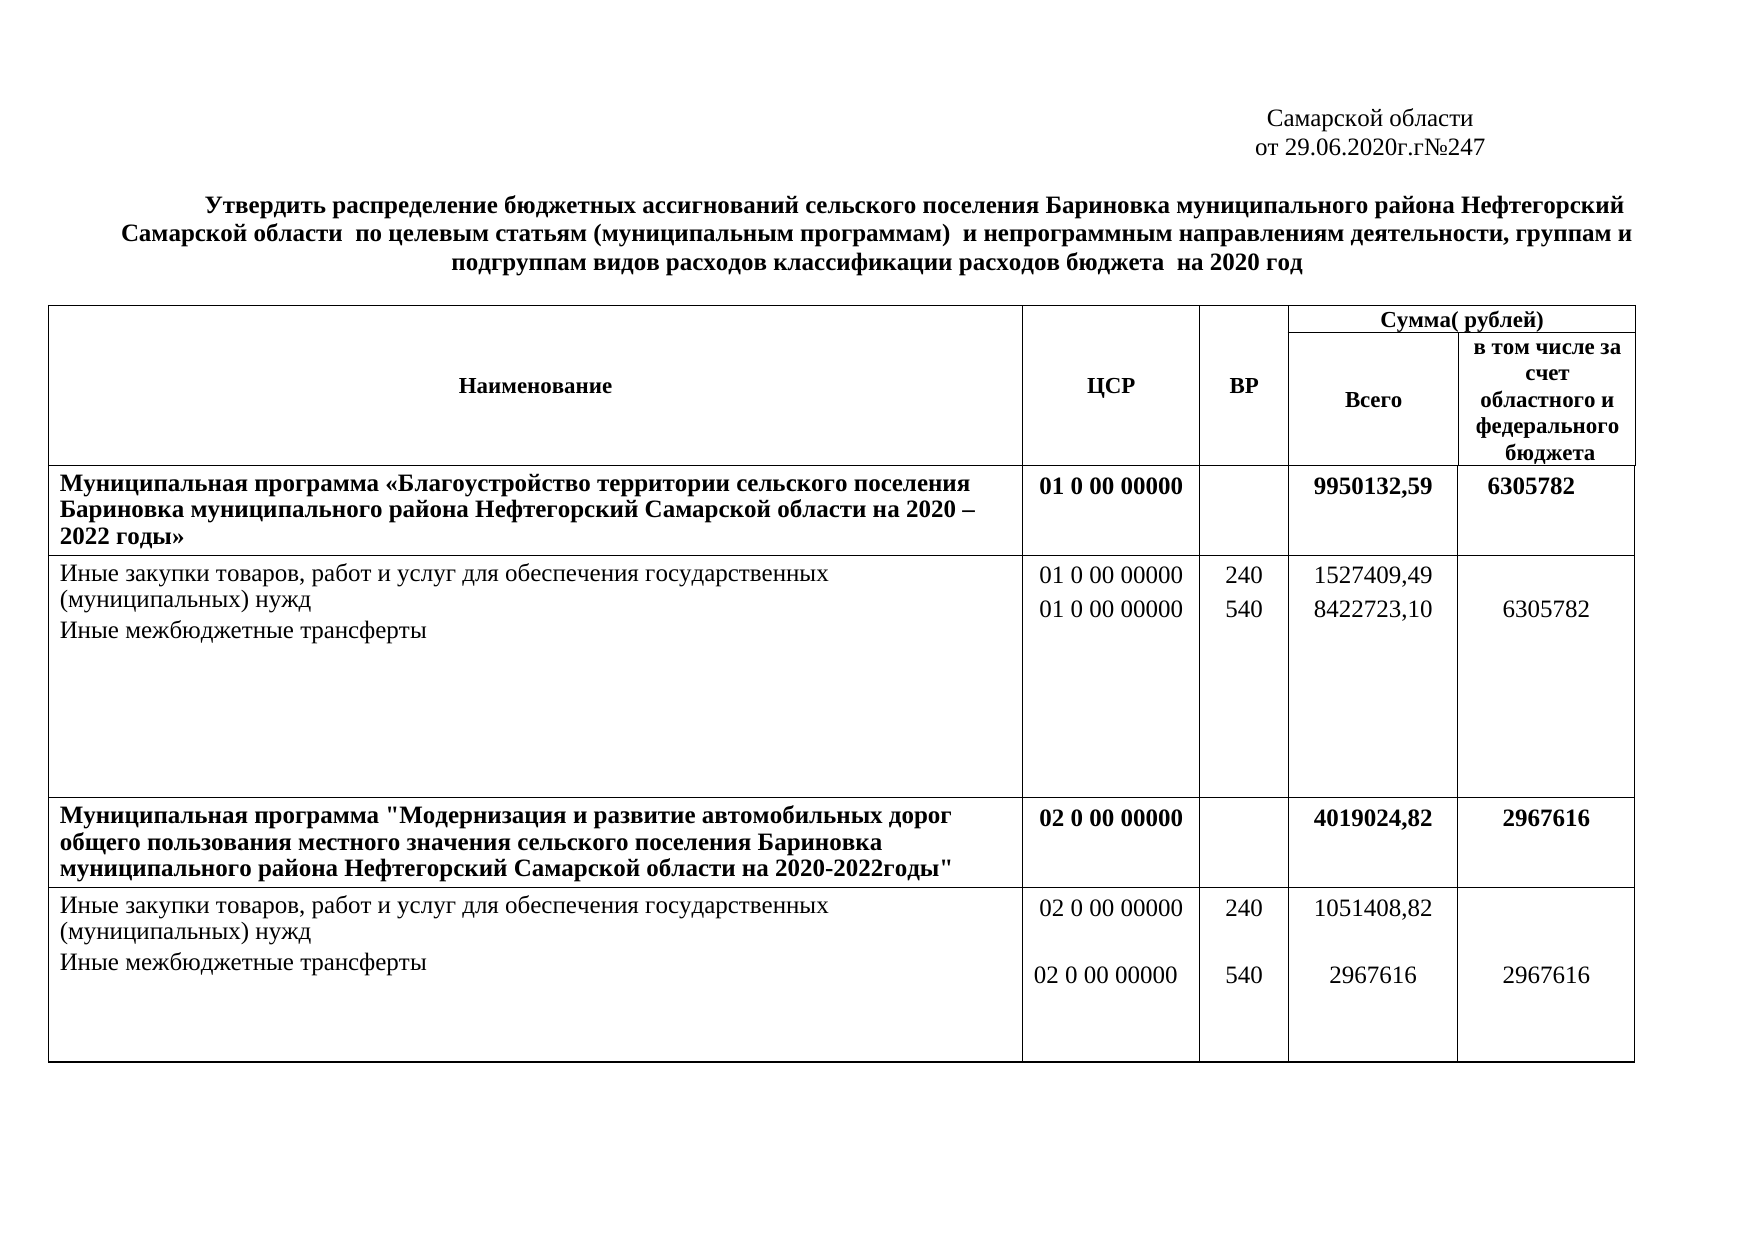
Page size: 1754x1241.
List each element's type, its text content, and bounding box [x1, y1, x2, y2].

table_cell Иные закупки товаров, работ и услуг для обеспечения государственных (муниципальных) нужд Иные межбюджетные трансферты [49, 556, 1022, 797]
table_cell 02 0 00 00000 [1023, 798, 1199, 887]
table_cell 2967616 [1458, 888, 1634, 1061]
table_cell Всего [1289, 333, 1458, 465]
table_header Наименование [49, 306, 1022, 465]
table_cell 6305782 [1458, 556, 1634, 797]
table_cell Муниципальная программа "Модернизация и развитие автомобильных дорог общего пользования местного значения сельского поселения Бариновка муниципального района Нефтегорский Самарской области на 2020-2022годы" [49, 798, 1022, 887]
table_cell 9950132,59 [1289, 466, 1457, 554]
table_cell [1200, 466, 1288, 554]
table_cell 6305782 [1458, 466, 1634, 554]
table_cell Иные закупки товаров, работ и услуг для обеспечения государственных (муниципальных) нужд Иные межбюджетные трансферты [49, 888, 1022, 1061]
table_header ВР [1200, 306, 1288, 465]
table_cell Муниципальная программа «Благоустройство территории сельского поселения Бариновка муниципального района Нефтегорский Самарской области на 2020 – 2022 годы» [49, 466, 1022, 554]
text Утвердить распределение бюджетных ассигнований сельского поселения Бариновка муниципального района Нефтегорский Самарской области по целевым статьям (муниципальным программам) и непрограммным направлениям деятельности, группам и подгруппам видов расходов классификации расходов бюджета на 2020 год [118, 190, 1636, 276]
table_cell 02 0 00 00000 02 0 00 00000 [1023, 888, 1199, 1061]
table_cell в том числе за счет областного и федерального бюджета [1459, 333, 1635, 465]
table_header Сумма( рублей) [1289, 306, 1635, 332]
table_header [1104, 104, 1636, 190]
table_cell [1200, 798, 1288, 887]
table_cell 4019024,82 [1289, 798, 1457, 887]
table_cell 2967616 [1458, 798, 1634, 887]
table_cell 240 540 [1200, 556, 1288, 797]
table_header ЦСР [1023, 306, 1199, 465]
table_cell 01 0 00 00000 01 0 00 00000 [1023, 556, 1199, 797]
table_cell 1527409,49 8422723,10 [1289, 556, 1457, 797]
table_cell 1051408,82 2967616 [1289, 888, 1457, 1061]
table_cell 240 540 [1200, 888, 1288, 1061]
table_cell 01 0 00 00000 [1023, 466, 1199, 554]
